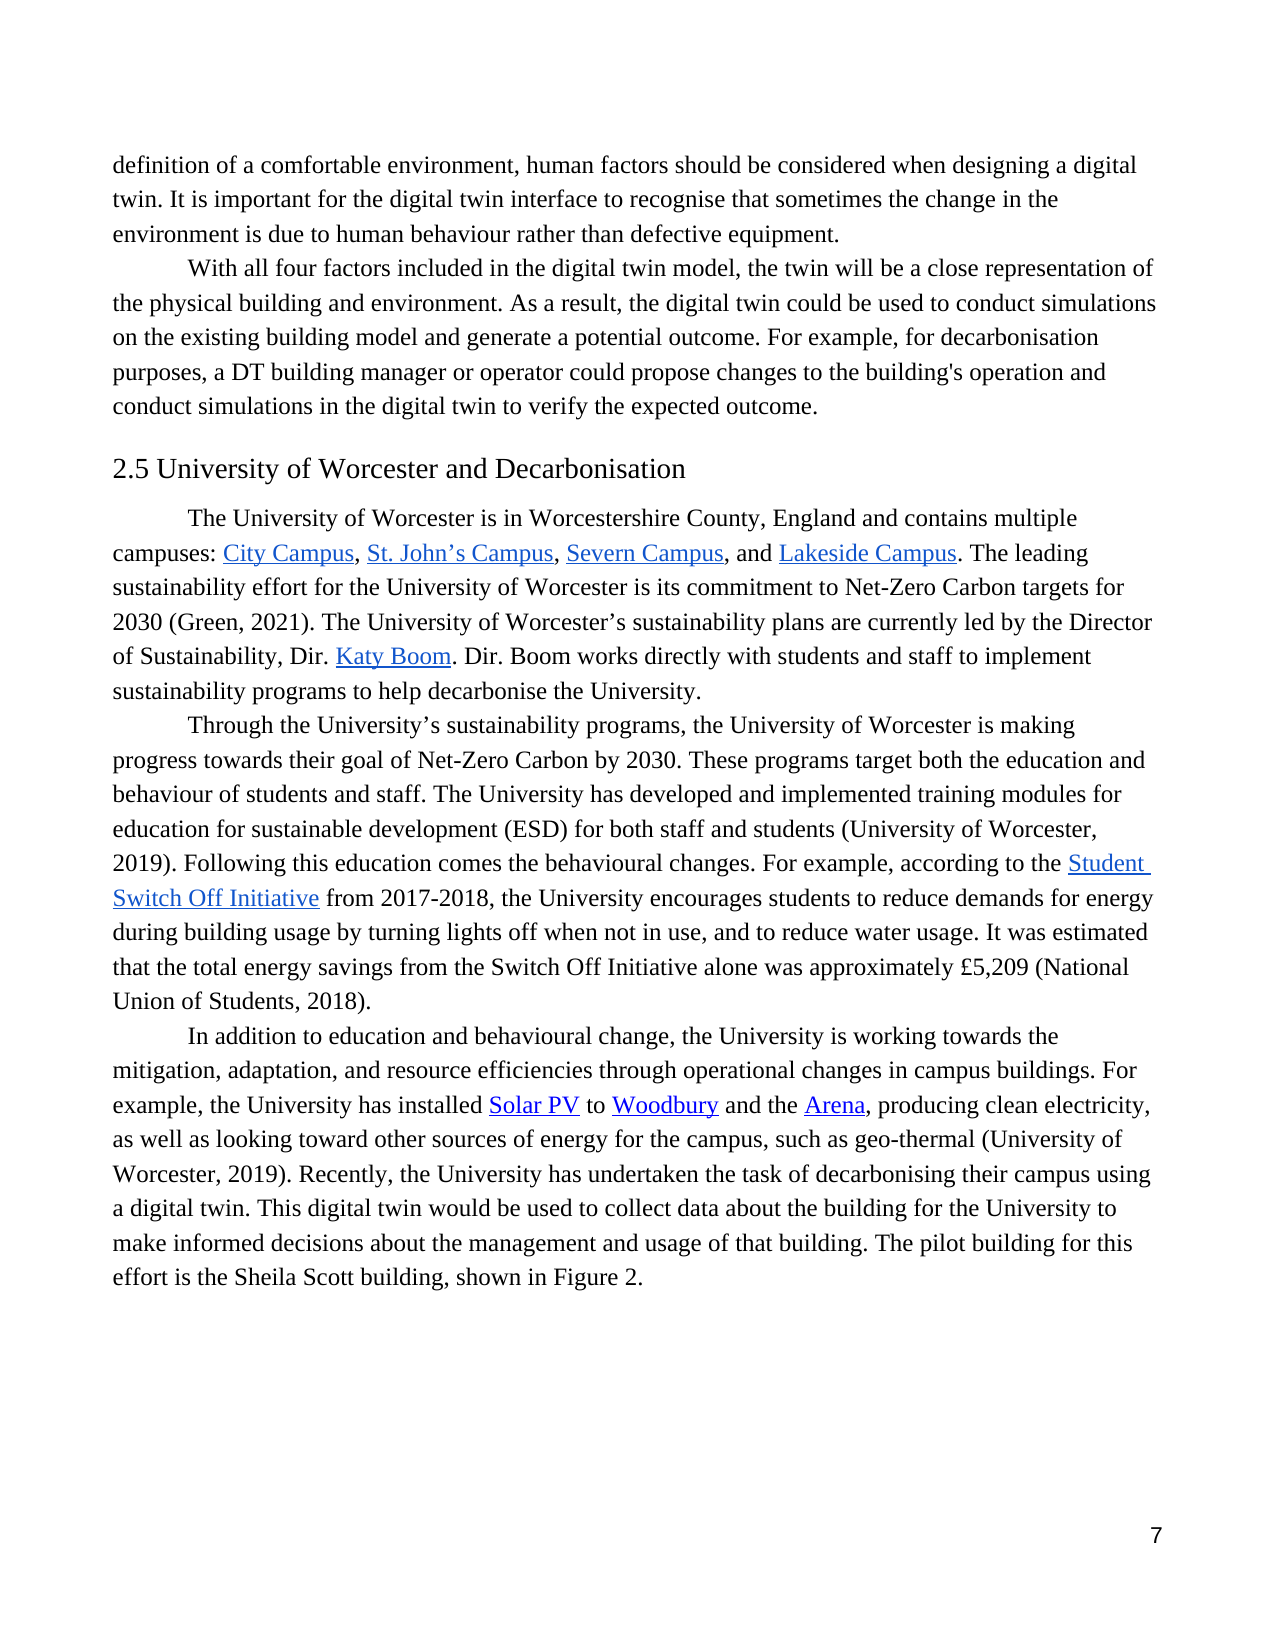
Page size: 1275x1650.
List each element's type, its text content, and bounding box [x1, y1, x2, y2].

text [112, 150, 1162, 248]
text With all four factors included in the digital twin model, the twin will be a close representation of the physical building and environment. As a result, the digital twin could be used to conduct simulations on the existing building model and generate a potential outcome. For example, for decarbonisation purposes, a DT building manager or operator could propose changes to the building's operation and conduct simulations in the digital twin to verify the expected outcome. [112, 253, 1162, 420]
subtitle 2.5 University of Worcester and Decarbonisation [112, 451, 1162, 484]
text Through the University’s sustainability programs, the University of Worcester is making progress towards their goal of Net-Zero Carbon by 2030. These programs target both the education and behaviour of students and staff. The University has developed and implemented training modules for education for sustainable development (ESD) for both staff and students (University of Worcester, 2019). Following this education comes the behavioural changes. For example, according to the Student Switch Off Initiative from 2017-2018, the University encourages students to reduce demands for energy during building usage by turning lights off when not in use, and to reduce water usage. It was estimated that the total energy savings from the Switch Off Initiative alone was approximately £5,209 (National Union of Students, 2018). [112, 710, 1162, 1015]
text The University of Worcester is in Worcestershire County, England and contains multiple campuses: City Campus, St. John’s Campus, Severn Campus, and Lakeside Campus. The leading sustainability effort for the University of Worcester is its commitment to Net-Zero Carbon targets for 2030 (Green, 2021). The University of Worcester’s sustainability plans are currently led by the Director of Sustainability, Dir. Katy Boom. Dir. Boom works directly with students and staff to implement sustainability programs to help decarbonise the University. [112, 503, 1162, 705]
text In addition to education and behavioural change, the University is working towards the mitigation, adaptation, and resource efficiencies through operational changes in campus buildings. For example, the University has installed Solar PV to Woodbury and the Arena, producing clean electricity, as well as looking toward other sources of energy for the campus, such as geo-thermal (University of Worcester, 2019). Recently, the University has undertaken the task of decarbonising their campus using a digital twin. This digital twin would be used to collect data about the building for the University to make informed decisions about the management and usage of that building. The pilot building for this effort is the Sheila Scott building, shown in Figure 2. [112, 1021, 1162, 1291]
